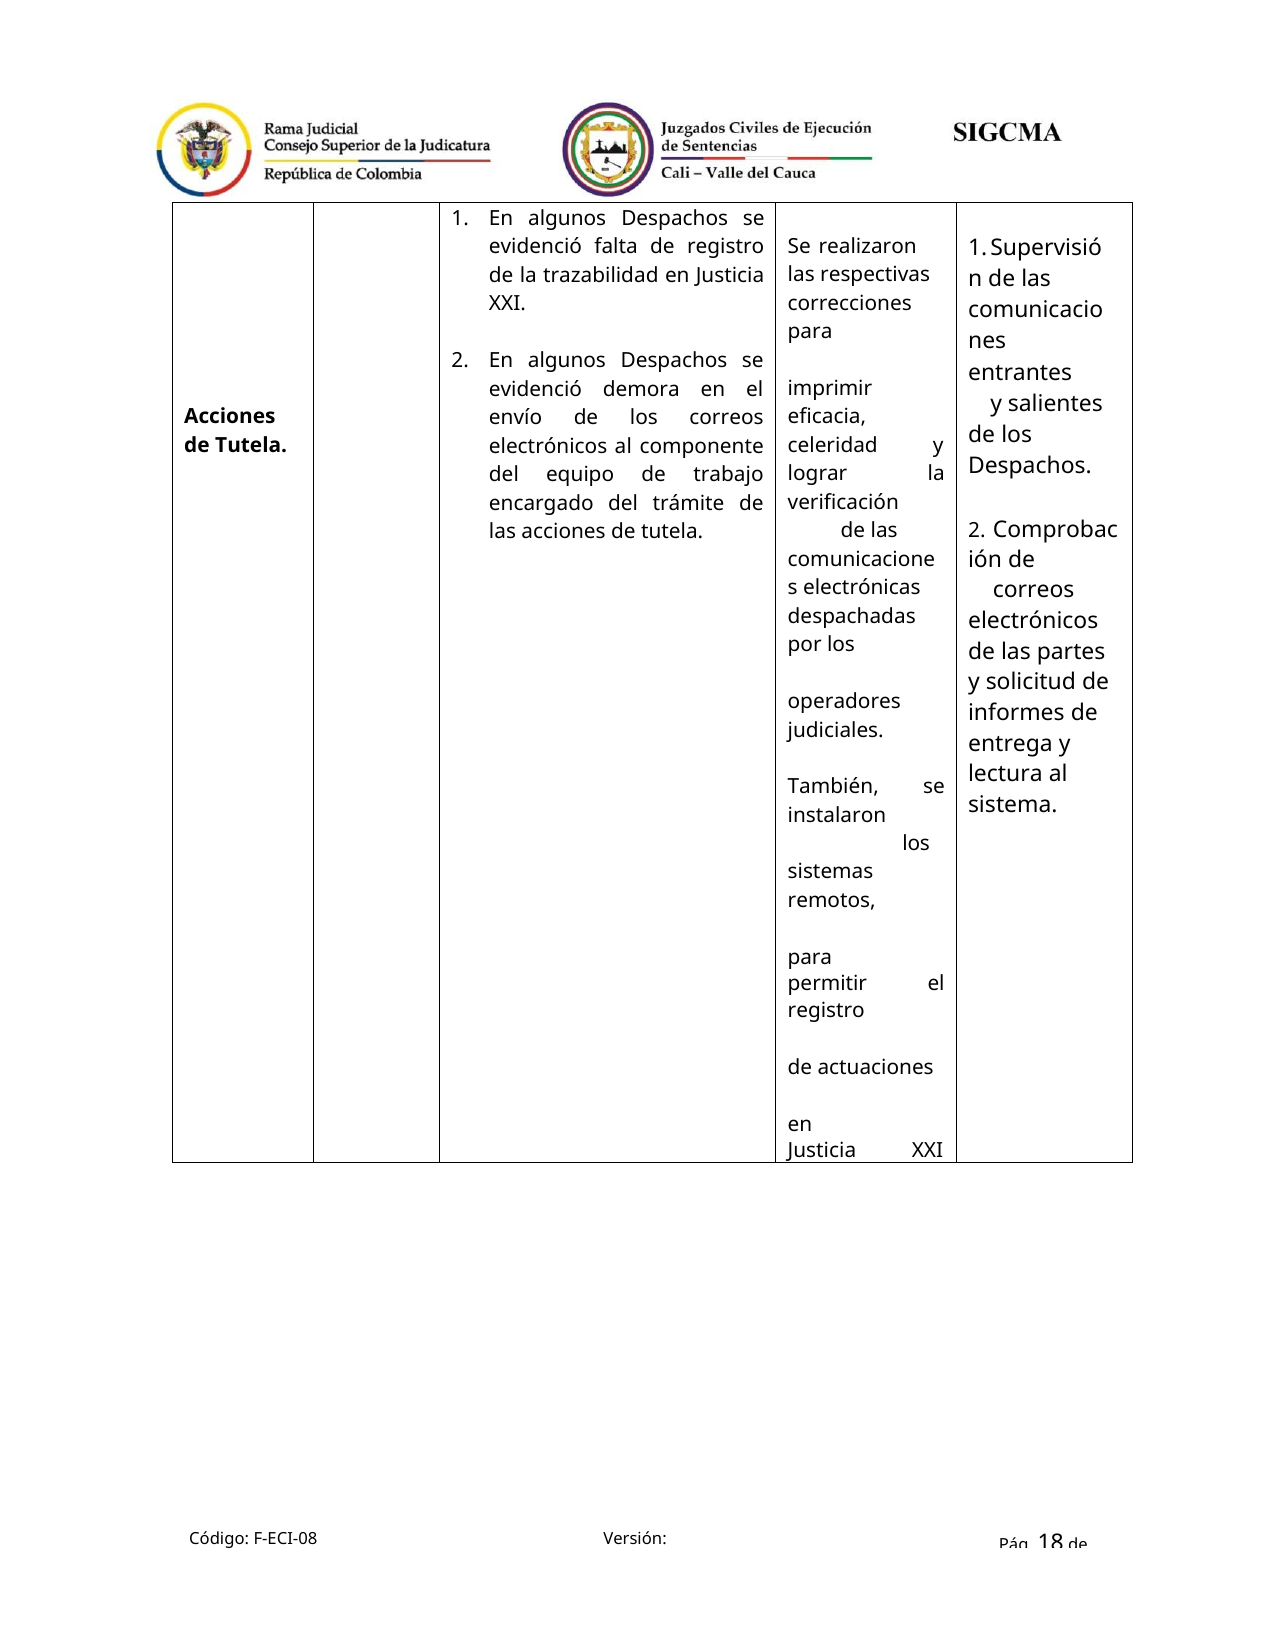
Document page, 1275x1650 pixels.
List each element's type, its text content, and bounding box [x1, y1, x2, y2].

table_cell En algunos Despachos se evidenció falta de registro de la trazabilidad en Justicia XXI. En algunos Despachos se evidenció demora en el envío de los correos electrónicos al componente del equipo de trabajo encargado del trámite de las acciones de tutela. [440, 203, 775, 1162]
table_cell [314, 203, 439, 1162]
table_cell Acciones de Tutela. [173, 203, 313, 1162]
table_cell Se realizaron las respectivas correcciones para imprimir eficacia, celeridad y lograr la verificación de las comunicaciones electrónicas despachadas por los operadores judiciales. También, se instalaron los sistemas remotos, para permitir el registro de actuaciones en Justicia XXI [776, 203, 956, 1162]
table_cell Supervisión de las comunicaciones entrantes y salientes de los Despachos. Comprobación de correos electrónicos de las partes y solicitud de informes de entrega y lectura al sistema. [957, 203, 1132, 1162]
picture [150, 99, 1063, 202]
